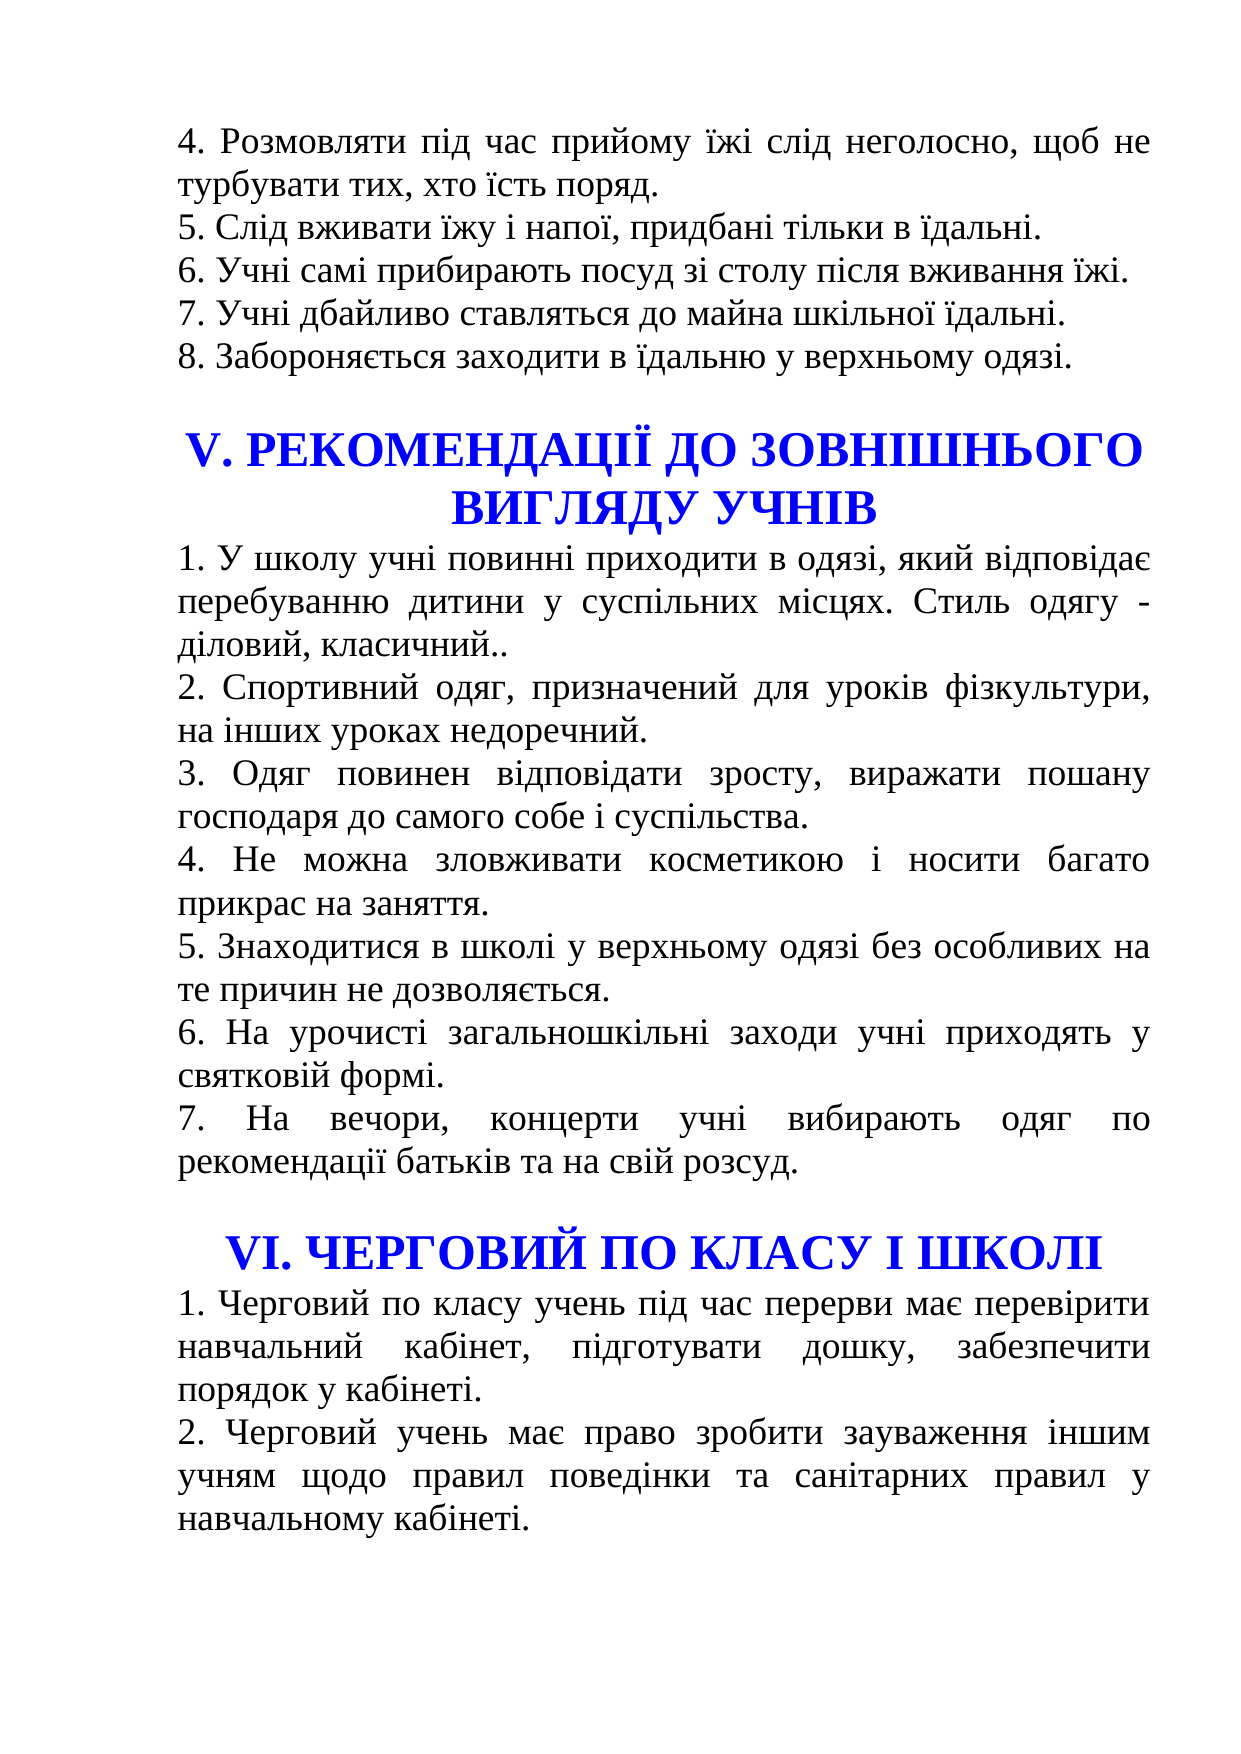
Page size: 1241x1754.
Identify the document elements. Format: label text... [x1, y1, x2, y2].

text 4. Розмовляти під час прийому їжі слід неголосно, щоб не турбувати тих, хто їсть поряд. [177, 118, 1152, 204]
text 4. Не можна зловживати косметикою і носити багато прикрас на заняття. [177, 837, 1152, 923]
text 1. Черговий по класу учень під час перерви має перевірити навчальний кабінет, підготувати дошку, забезпечити порядок у кабінеті. [177, 1280, 1152, 1409]
text 6. Учні самі прибирають посуд зі столу після вживання їжі. [177, 247, 1152, 291]
text 3. Одяг повинен відповідати зросту, виражати пошану господаря до самого собе і суспільства. [177, 751, 1152, 837]
text VІ. ЧЕРГОВИЙ ПО КЛАСУ І ШКОЛІ [177, 1223, 1152, 1280]
text 7. На вечори, концерти учні вибирають одяг по рекомендації батьків та на свій розсуд. [177, 1096, 1152, 1182]
text 2. Черговий учень має право зробити зауваження іншим учням щодо правил поведінки та санітарних правил у навчальному кабінеті. [177, 1409, 1152, 1539]
text V. РЕКОМЕНДАЦІЇ ДО ЗОВНІШНЬОГО ВИГЛЯДУ УЧНІВ [177, 420, 1152, 535]
text 2. Спортивний одяг, призначений для уроків фізкультури, на інших уроках недоречний. [177, 664, 1152, 751]
text 8. Забороняється заходити в їдальню у верхньому одязі. [177, 334, 1152, 377]
text 7. Учні дбайливо ставляться до майна шкільної їдальні. [177, 291, 1152, 334]
text 5. Знаходитися в школі у верхньому одязі без особливих на те причин не дозволяється. [177, 923, 1152, 1009]
text 1. У школу учні повинні приходити в одязі, який відповідає перебуванню дитини у суспільних місцях. Стиль одягу - діловий, класичний.. [177, 535, 1152, 664]
text 6. На урочисті загальношкільні заходи учні приходять у святковій формі. [177, 1009, 1152, 1096]
text 5. Слід вживати їжу і напої, придбані тільки в їдальні. [177, 204, 1152, 247]
